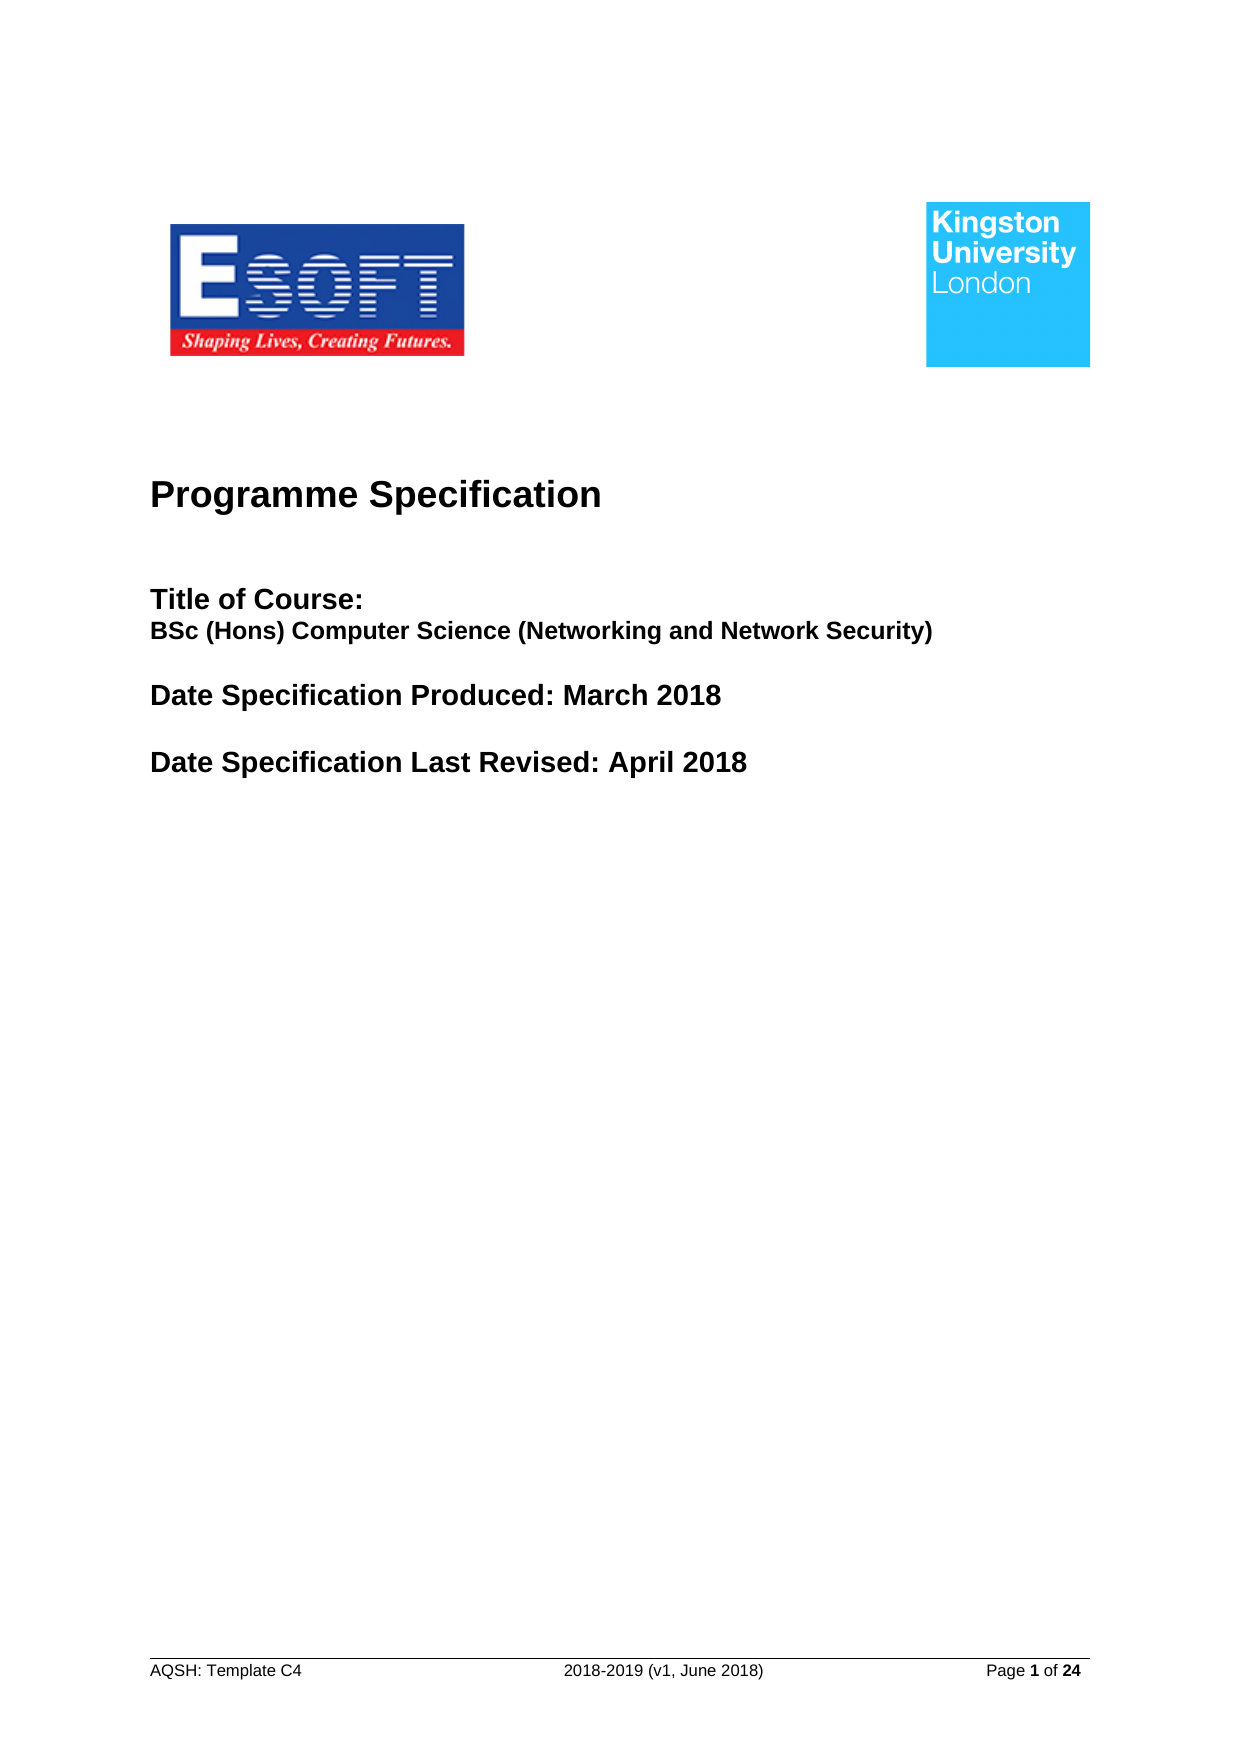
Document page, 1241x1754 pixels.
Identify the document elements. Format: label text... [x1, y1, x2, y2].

text BSc (Hons) Computer Science (Networking and Network Security) [150, 616, 1090, 644]
text Title of Course: [150, 582, 1090, 616]
text Date Specification Produced: March 2018 [150, 678, 1090, 712]
text Programme Specification [150, 472, 1090, 515]
text Date Specification Last Revised: April 2018 [150, 745, 1090, 779]
picture [926, 202, 1091, 367]
picture [170, 224, 465, 356]
